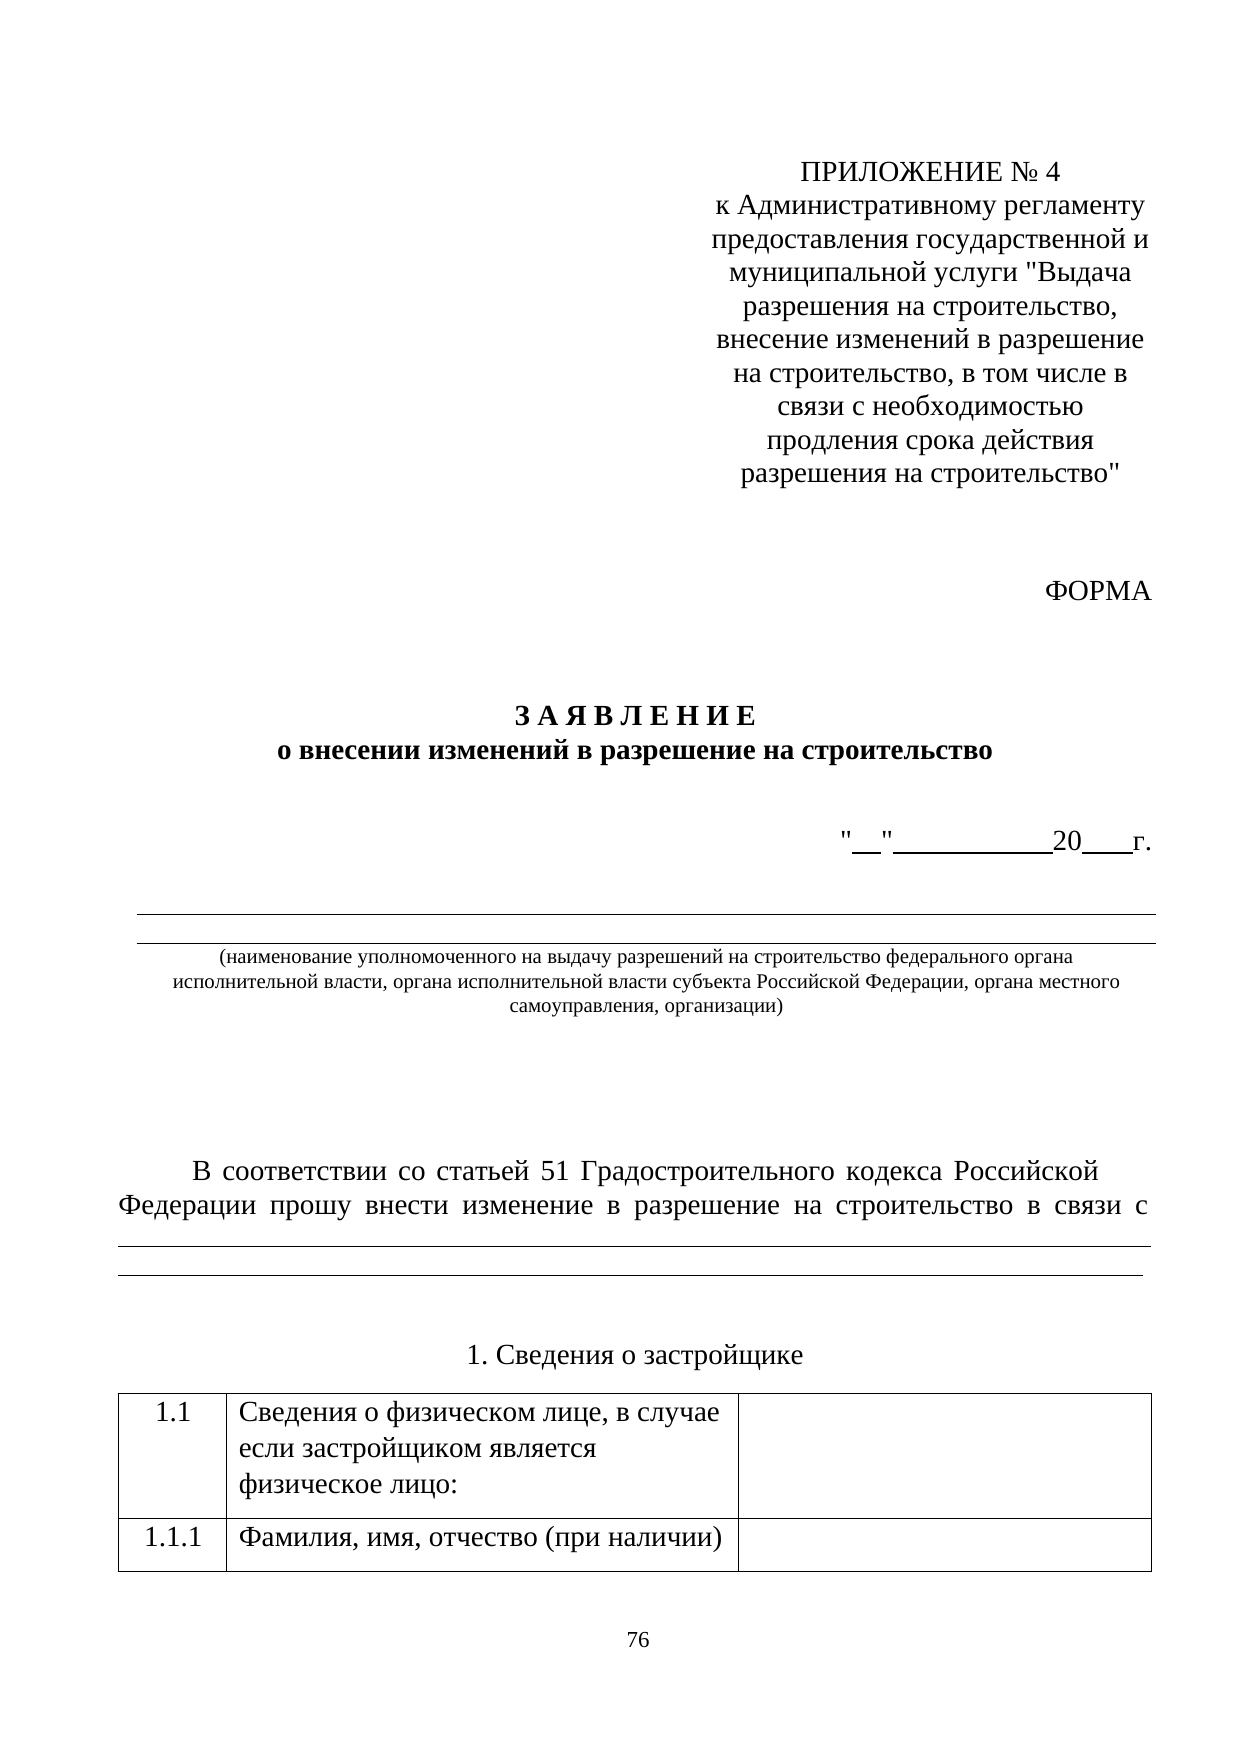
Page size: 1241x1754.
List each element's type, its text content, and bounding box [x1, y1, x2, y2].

table_cell [739, 1519, 1151, 1571]
text о внесении изменений в разрешение на строительство [123, 732, 1146, 765]
text ПРИЛОЖЕНИЕ № 4 [714, 154, 1146, 187]
text В соответствии со статьей 51 Градостроительного кодекса Российской Федерации прошу внести изменение в разрешение на строительство в связи с [118, 1153, 1152, 1221]
table_cell 1.1.1 [119, 1519, 226, 1571]
text (наименование уполномоченного на выдачу разрешений на строительство федерального органа исполнительной власти, органа исполнительной власти субъекта Российской Федерации, органа местного самоуправления, организации) [166, 936, 1126, 1017]
table_cell Фамилия, имя, отчество (при наличии) [227, 1519, 738, 1571]
table_header [739, 1394, 1151, 1518]
text к Административному регламенту предоставления государственной и муниципальной услуги "Выдача разрешения на строительство, внесение изменений в разрешение на строительство, в том числе в связи с необходимостью продления срока действия разрешения на строительство" [711, 187, 1149, 489]
list Сведения о застройщике [466, 1337, 1169, 1370]
table_header Сведения о физическом лице, в случае если застройщиком является физическое лицо: [227, 1394, 738, 1518]
text " " 20 г. [106, 823, 1152, 856]
table_header 1.1 [119, 1394, 226, 1518]
text ФОРМА [106, 573, 1152, 606]
subtitle З А Я В Л Е Н И Е [128, 698, 1142, 732]
